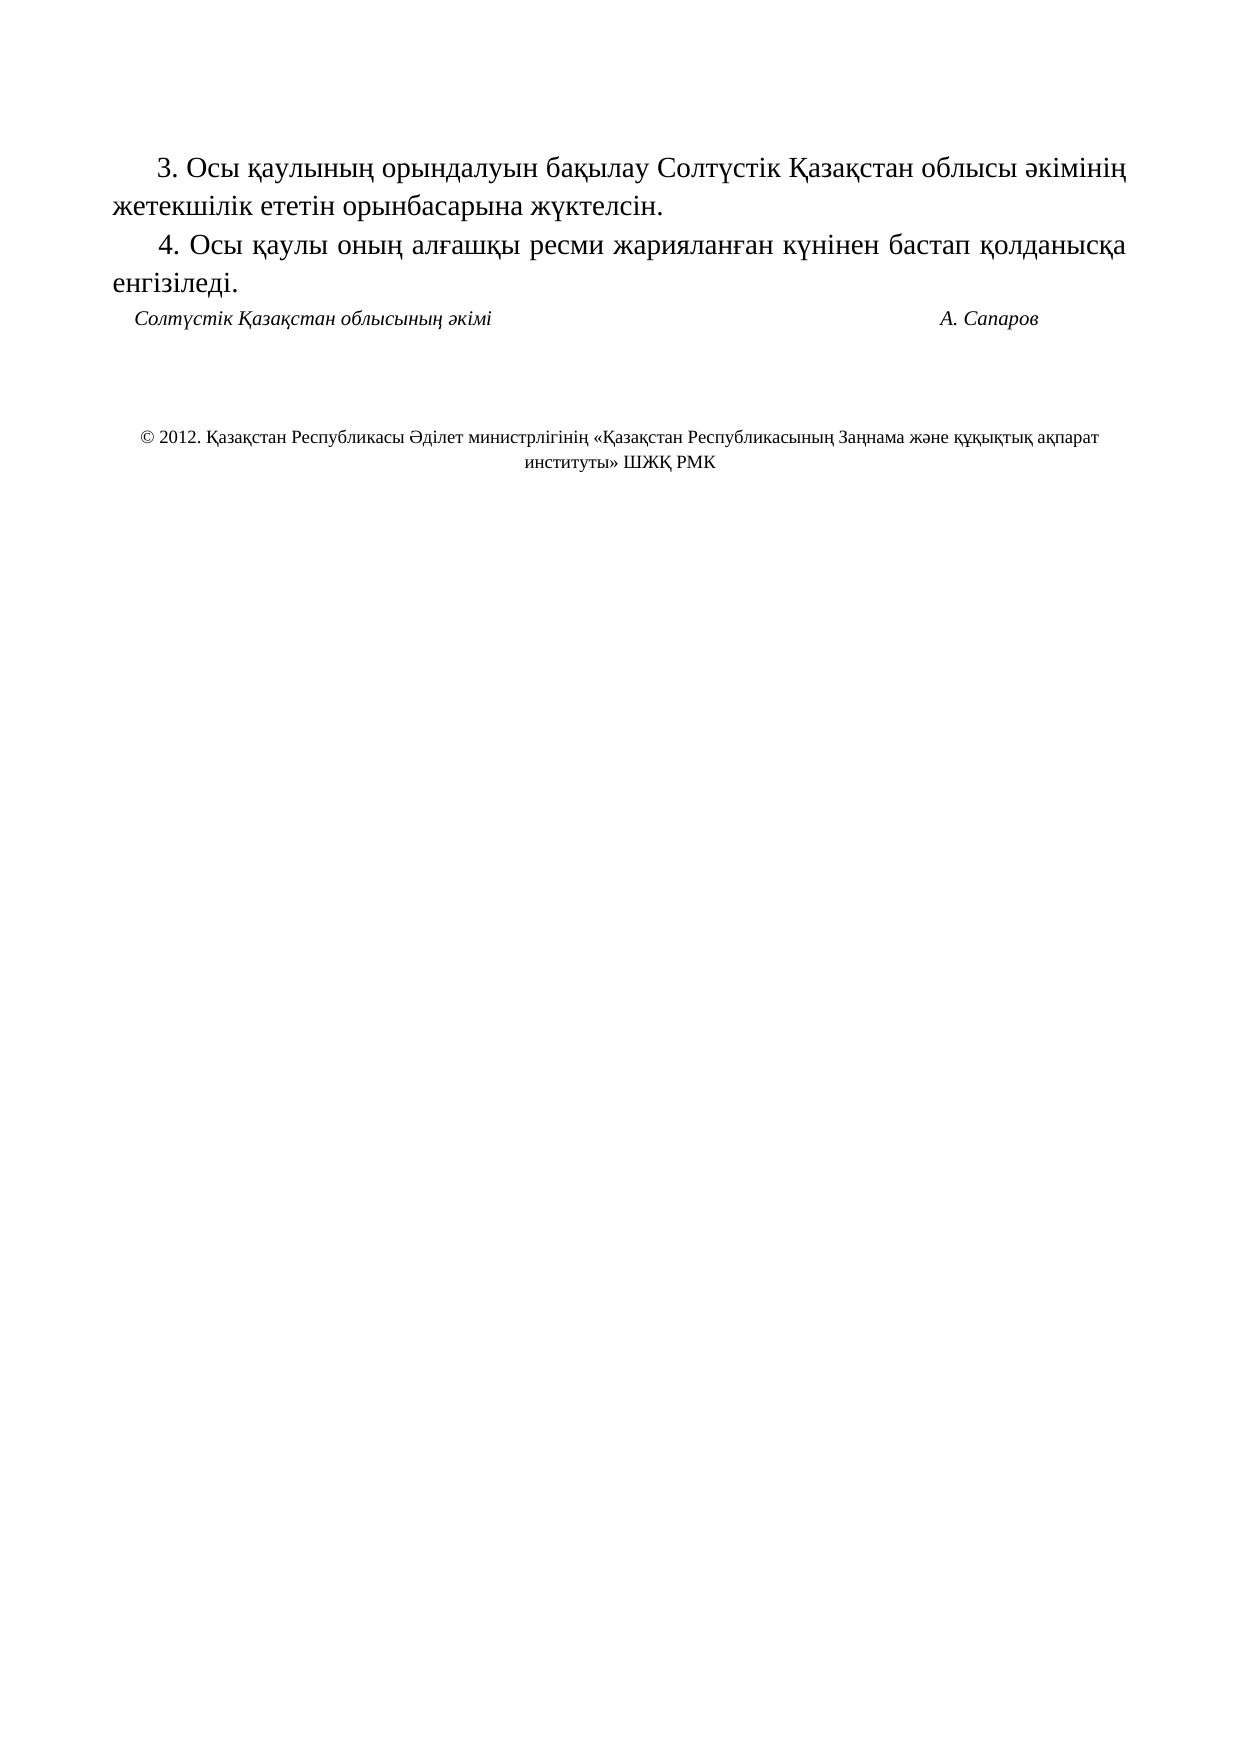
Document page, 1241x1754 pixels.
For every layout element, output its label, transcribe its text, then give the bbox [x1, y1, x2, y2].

text © 2012. Қазақстан Республикасы Әділет министрлігінің «Қазақстан Республикасының Заңнама және құқықтық ақпарат институты» ШЖҚ РМК [112, 426, 1128, 472]
table_header Солтүстік Қазақстан облысының әкімі [101, 304, 939, 335]
text 3. Осы қаулының орындалуын бақылау Солтүстік Қазақстан облысы әкімінің жетекшілік ететін орынбасарына жүктелсін. [112, 150, 1128, 222]
table_header А. Сапаров [939, 304, 1240, 335]
text 4. Осы қаулы оның алғашқы ресми жарияланған күнінен бастап қолданысқа енгізіледі. [112, 227, 1128, 299]
